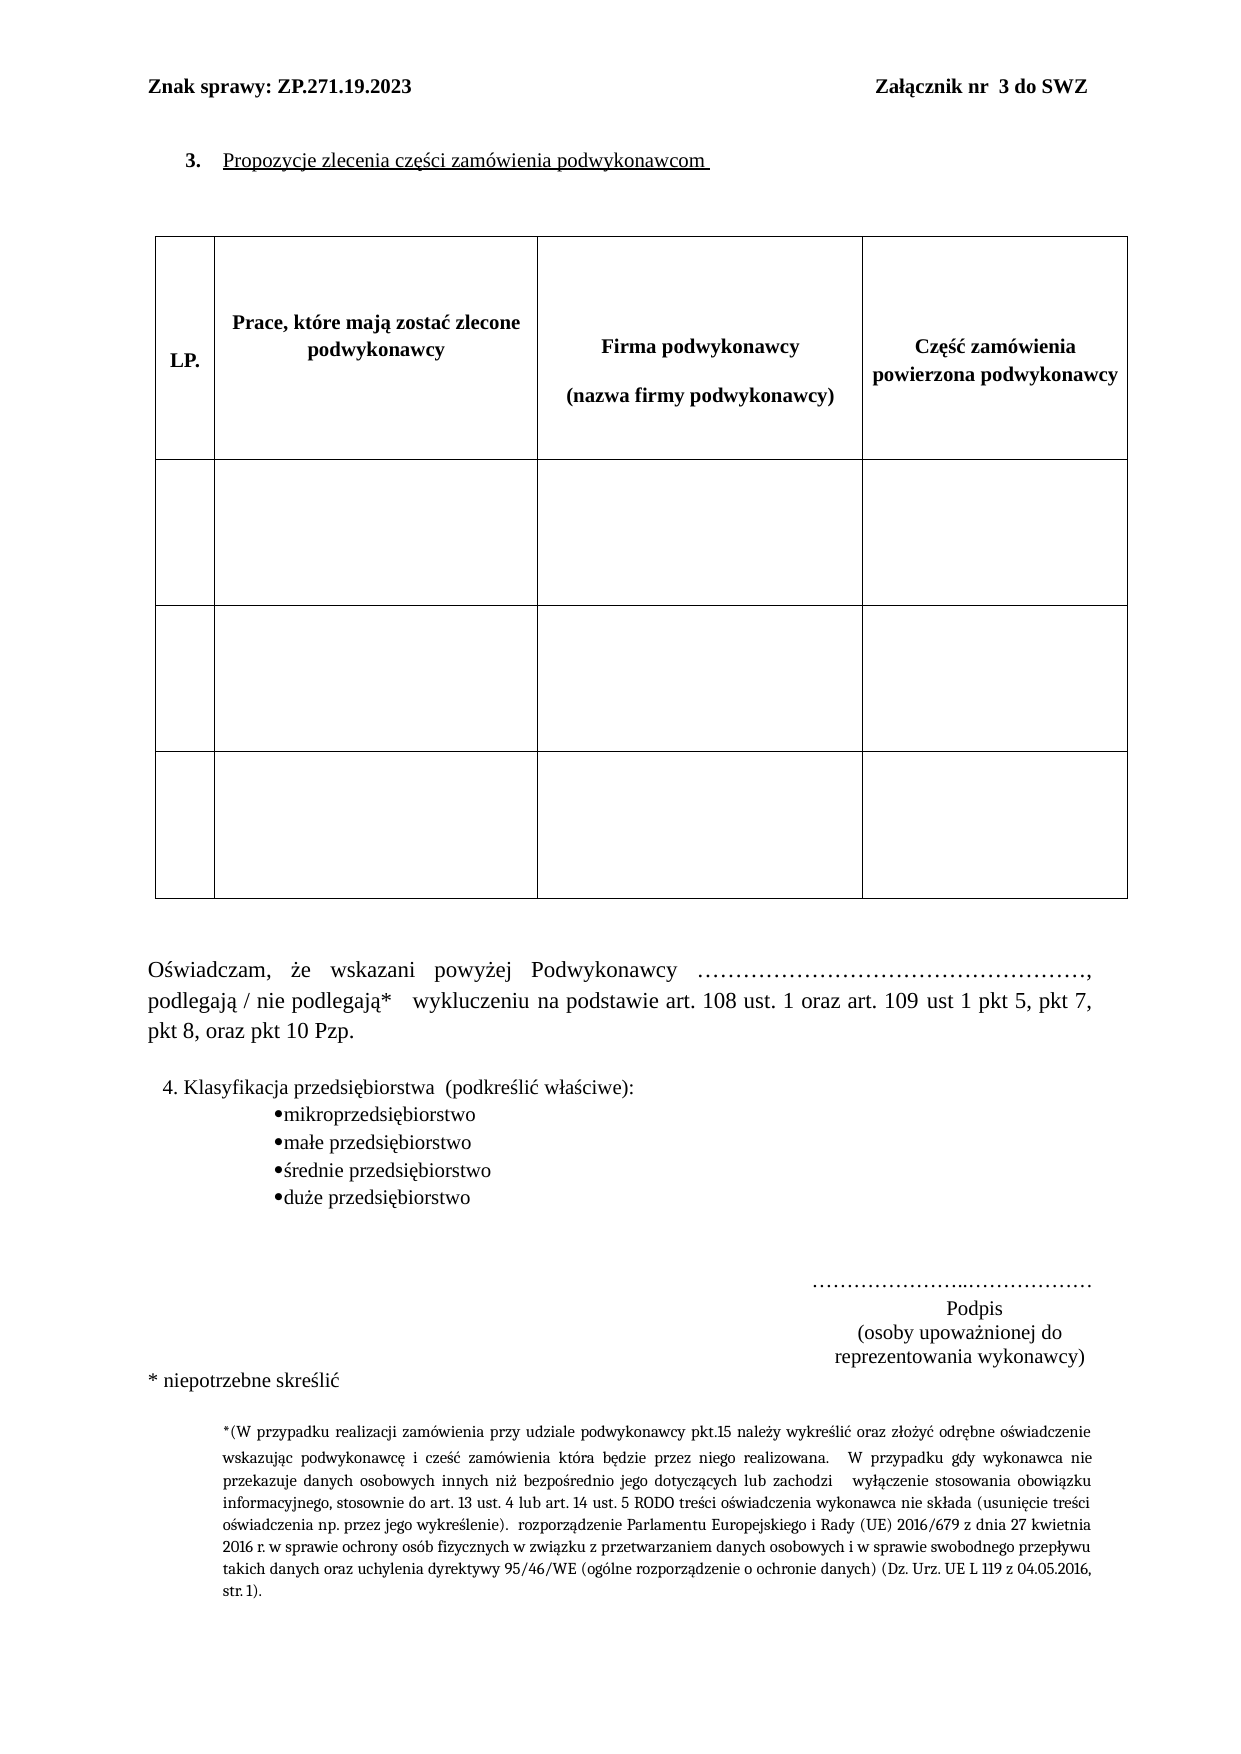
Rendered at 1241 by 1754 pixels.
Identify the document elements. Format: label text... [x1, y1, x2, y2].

table_header Część zamówienia powierzona podwykonawcy [863, 237, 1127, 458]
table_cell [215, 460, 537, 605]
list małe przedsiębiorstwo [275, 1130, 1093, 1154]
table_cell [156, 752, 214, 898]
list Propozycje zlecenia części zamówienia podwykonawcom [185, 148, 1093, 172]
table_cell [863, 752, 1127, 898]
table_cell [215, 606, 537, 751]
table_header Firma podwykonawcy (nazwa firmy podwykonawcy) [538, 237, 862, 458]
text * niepotrzebne skreślić [148, 1368, 1093, 1392]
table_cell [156, 606, 214, 751]
text (osoby upoważnionej do reprezentowania wykonawcy) [827, 1319, 1093, 1368]
list mikroprzedsiębiorstwo [275, 1102, 1093, 1126]
table_cell [156, 460, 214, 605]
list duże przedsiębiorstwo [275, 1185, 1093, 1209]
text Oświadczam, że wskazani powyżej Podwykonawcy ……………………………………………, podlegają / nie podlegają* wykluczeniu na podstawie art. 108 ust. 1 oraz art. 109 ust 1 pkt 5, pkt 7, pkt 8, oraz pkt 10 Pzp. [148, 956, 1093, 1043]
table_cell [863, 606, 1127, 751]
text Podpis [856, 1296, 1093, 1319]
table_cell [538, 752, 862, 898]
text 4. Klasyfikacja przedsiębiorstwa (podkreślić właściwe): [162, 1075, 1093, 1099]
table_cell [863, 460, 1127, 605]
table_cell [538, 606, 862, 751]
text …………………..……………… [811, 1268, 1093, 1292]
list średnie przedsiębiorstwo [275, 1157, 1093, 1182]
table_cell [215, 752, 537, 898]
table_header Prace, które mają zostać zlecone podwykonawcy [215, 237, 537, 458]
table_header LP. [156, 237, 214, 458]
table_cell [538, 460, 862, 605]
